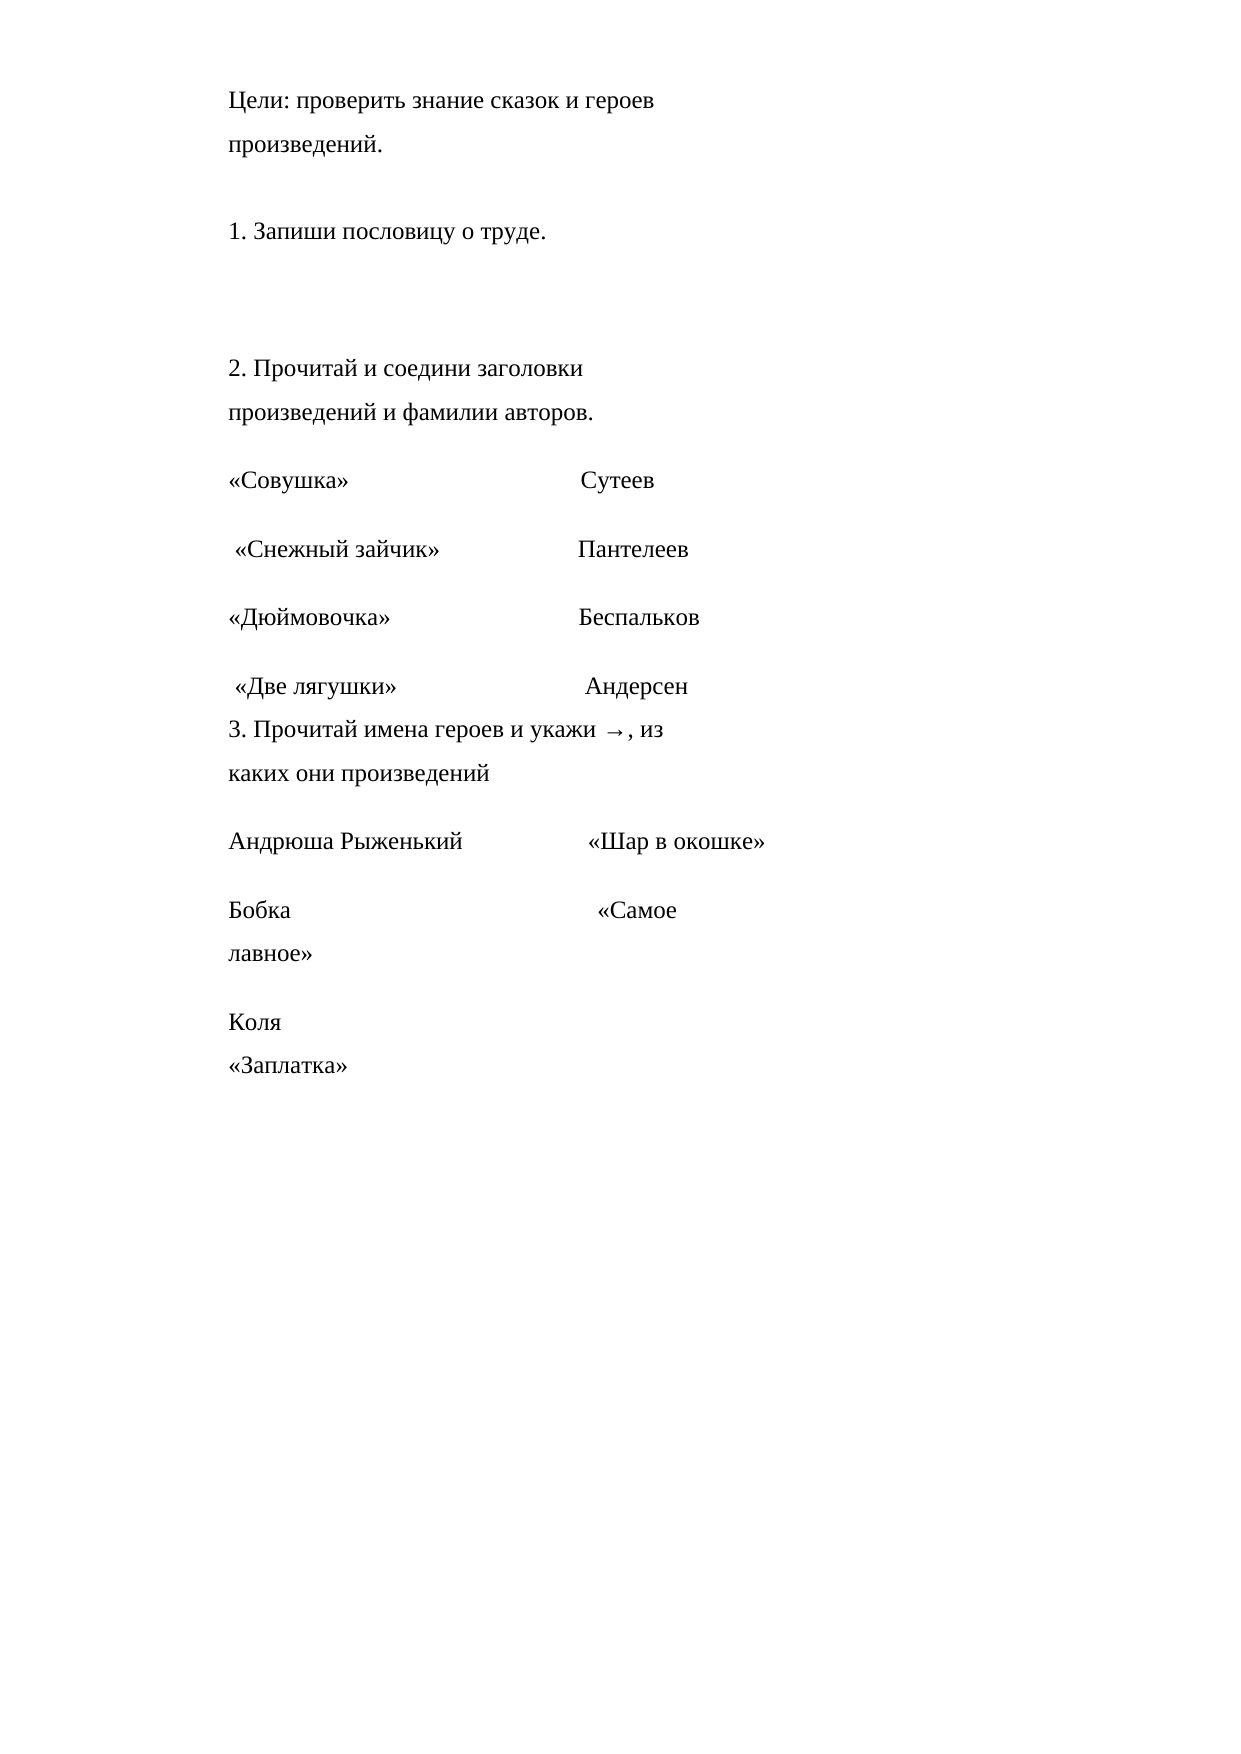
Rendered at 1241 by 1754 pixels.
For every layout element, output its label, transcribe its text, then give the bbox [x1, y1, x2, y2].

text Бобка «Самое лавное» [228, 883, 708, 971]
text Цели: проверить знание сказок и героев произведений. [228, 74, 708, 161]
text «Снежный зайчик» Пантелеев [228, 522, 708, 566]
text 2. Прочитай и соедини заголовки произведений и фамилии авторов. [228, 342, 708, 429]
text Коля «Заплатка» [228, 996, 708, 1083]
text 1. Запиши пословицу о труде. [228, 204, 708, 248]
text «Дюймовочка» Беспальков [228, 591, 708, 634]
text «Совушка» Сутеев [228, 454, 708, 497]
text «Две лягушки» Андерсен [228, 659, 708, 703]
text 3. Прочитай имена героев и укажи →, из каких они произведений [228, 703, 708, 790]
text Андрюша Рыженький «Шар в окошке» [228, 815, 938, 858]
